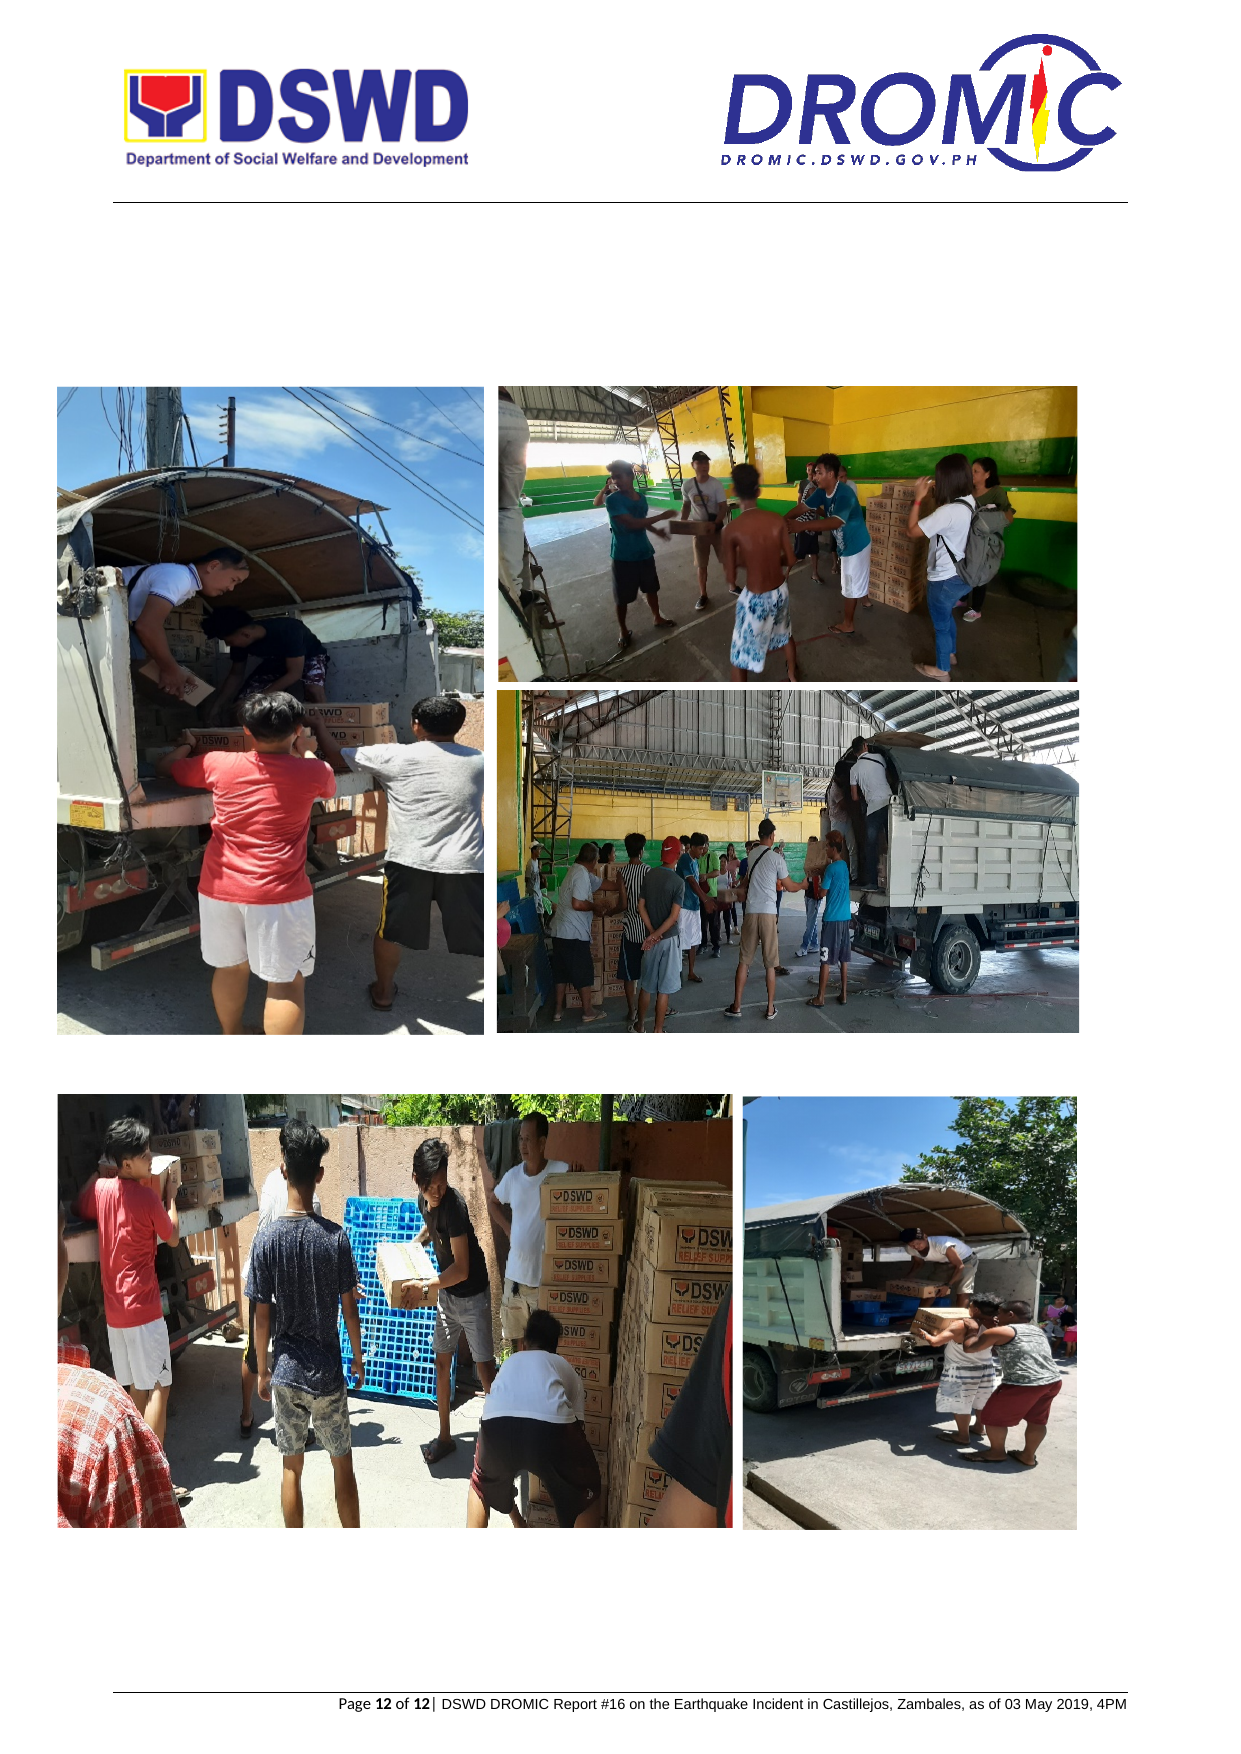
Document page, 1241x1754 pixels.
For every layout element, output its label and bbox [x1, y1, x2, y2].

picture [57, 1094, 733, 1528]
picture [496, 386, 1077, 681]
picture [743, 1097, 1077, 1530]
picture [713, 33, 1127, 171]
picture [112, 65, 482, 172]
picture [494, 690, 1079, 1032]
picture [57, 387, 484, 1034]
